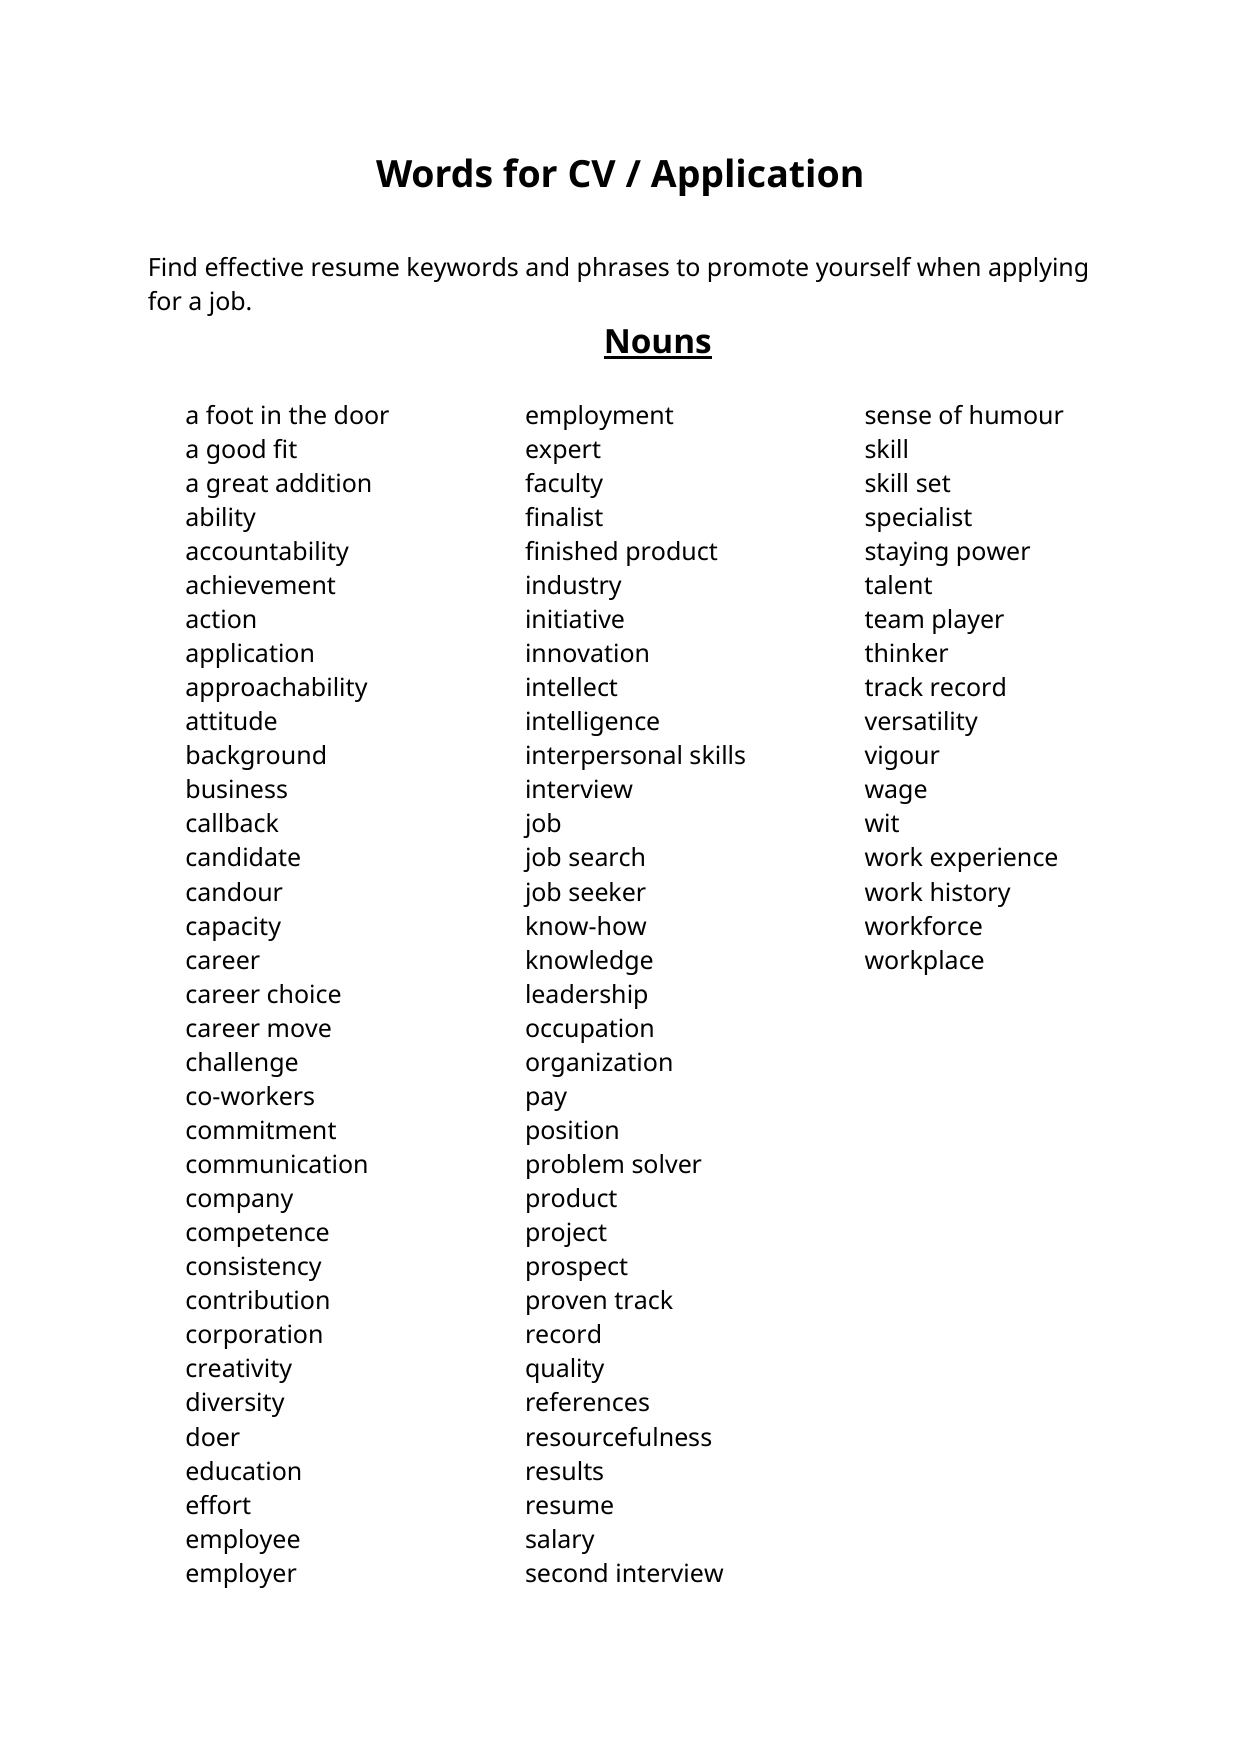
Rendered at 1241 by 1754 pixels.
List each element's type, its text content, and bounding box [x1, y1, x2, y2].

text thinker [864, 636, 1093, 670]
text diversity [185, 1385, 413, 1419]
text doer [185, 1419, 413, 1453]
text finished product [525, 533, 753, 568]
text resume [525, 1487, 753, 1521]
text industry [525, 568, 753, 602]
text Nouns [223, 318, 1093, 363]
text accountability [185, 533, 413, 568]
text consistency [185, 1249, 413, 1283]
text a good fit [185, 431, 413, 465]
text second interview [525, 1555, 753, 1589]
text specialist [864, 499, 1093, 533]
text quality [525, 1351, 753, 1385]
text communication [185, 1147, 413, 1181]
text company [185, 1181, 413, 1215]
text career [185, 942, 413, 976]
text career move [185, 1010, 413, 1044]
text intellect [525, 670, 753, 704]
text attitude [185, 704, 413, 738]
text employment [525, 397, 753, 431]
text skill set [864, 465, 1093, 499]
text approachability [185, 670, 413, 704]
text initiative [525, 602, 753, 636]
text problem solver [525, 1147, 753, 1181]
text contribution [185, 1283, 413, 1317]
text skill [864, 431, 1093, 465]
text talent [864, 568, 1093, 602]
text organization [525, 1044, 753, 1078]
text position [525, 1113, 753, 1147]
text wage [864, 772, 1093, 806]
text finalist [525, 499, 753, 533]
text job search [525, 840, 753, 874]
text work experience [864, 840, 1093, 874]
text track record [864, 670, 1093, 704]
text leadership [525, 976, 753, 1010]
text callback [185, 806, 413, 840]
text Find effective resume keywords and phrases to promote yourself when applying for a job. [148, 250, 1093, 318]
text competence [185, 1215, 413, 1249]
text application [185, 636, 413, 670]
text versatility [864, 704, 1093, 738]
text knowledge [525, 942, 753, 976]
text Words for CV / Application [148, 148, 1093, 199]
text candidate [185, 840, 413, 874]
text interpersonal skills [525, 738, 753, 772]
text expert [525, 431, 753, 465]
text results [525, 1453, 753, 1487]
text product [525, 1181, 753, 1215]
text occupation [525, 1010, 753, 1044]
text pay [525, 1078, 753, 1113]
text challenge [185, 1044, 413, 1078]
text creativity [185, 1351, 413, 1385]
text a foot in the door [185, 397, 413, 431]
text achievement [185, 568, 413, 602]
text job [525, 806, 753, 840]
text references [525, 1385, 753, 1419]
text employee [185, 1521, 413, 1555]
text effort [185, 1487, 413, 1521]
text know-how [525, 908, 753, 942]
text vigour [864, 738, 1093, 772]
text faculty [525, 465, 753, 499]
text prospect [525, 1249, 753, 1283]
text ability [185, 499, 413, 533]
text interview [525, 772, 753, 806]
text sense of humour [864, 397, 1093, 431]
text work history [864, 874, 1093, 908]
text career choice [185, 976, 413, 1010]
text wit [864, 806, 1093, 840]
text salary [525, 1521, 753, 1555]
text job seeker [525, 874, 753, 908]
text staying power [864, 533, 1093, 568]
text team player [864, 602, 1093, 636]
text action [185, 602, 413, 636]
text project [525, 1215, 753, 1249]
text corporation [185, 1317, 413, 1351]
text business [185, 772, 413, 806]
text employer [185, 1555, 413, 1589]
text proven track record [525, 1283, 753, 1351]
text commitment [185, 1113, 413, 1147]
text workforce [864, 908, 1093, 942]
text innovation [525, 636, 753, 670]
text intelligence [525, 704, 753, 738]
text capacity [185, 908, 413, 942]
text a great addition [185, 465, 413, 499]
text background [185, 738, 413, 772]
text co-workers [185, 1078, 413, 1113]
text workplace [864, 942, 1093, 976]
text education [185, 1453, 413, 1487]
text resourcefulness [525, 1419, 753, 1453]
text candour [185, 874, 413, 908]
